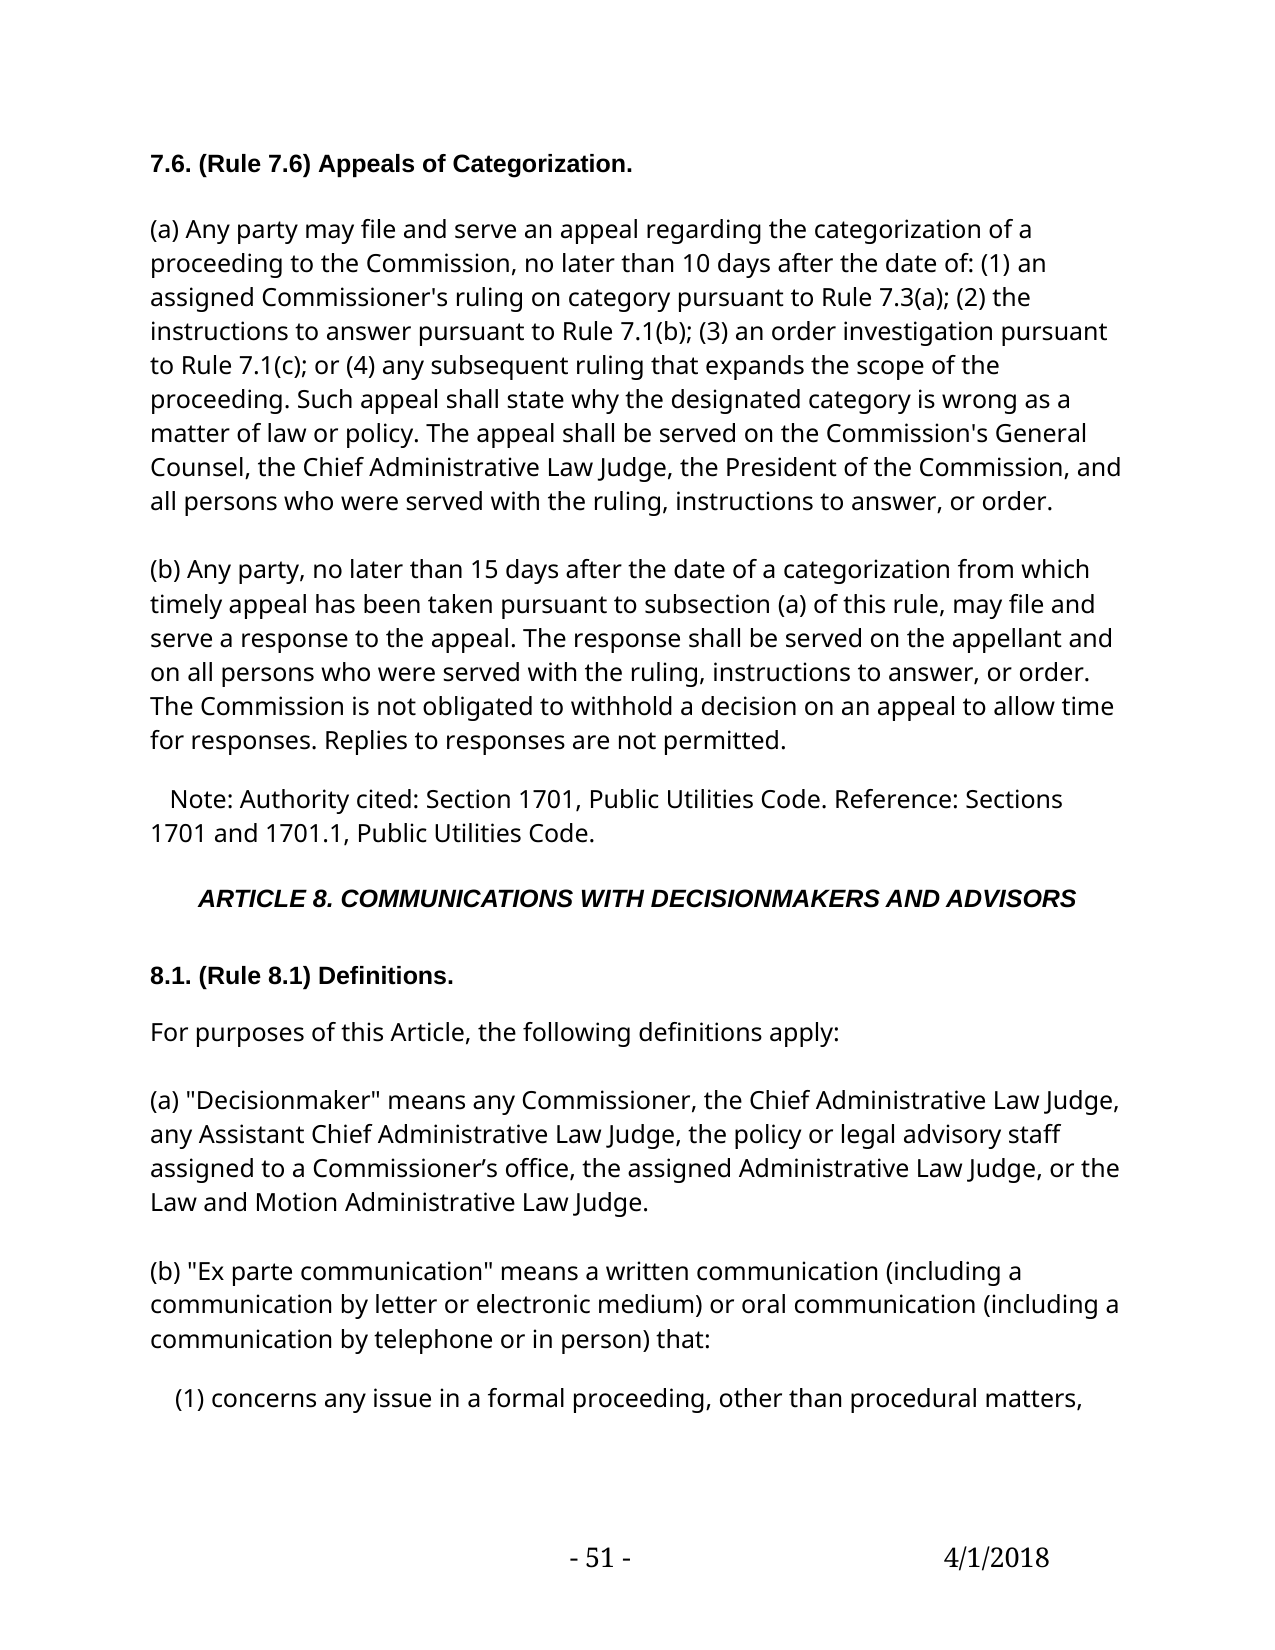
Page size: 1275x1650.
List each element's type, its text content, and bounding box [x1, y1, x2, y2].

text 8.1. (Rule 8.1) Definitions. [150, 961, 1125, 990]
text Note: Authority cited: Section 1701, Public Utilities Code. Reference: Sections 1701 and 1701.1, Public Utilities Code. [150, 782, 1125, 850]
text (1) concerns any issue in a formal proceeding, other than procedural matters, [175, 1380, 1125, 1414]
text 7.6. (Rule 7.6) Appeals of Categorization. [150, 149, 1125, 177]
text (a) Any party may file and serve an appeal regarding the categorization of a proceeding to the Commission, no later than 10 days after the date of: (1) an assigned Commissioner's ruling on category pursuant to Rule 7.3(a); (2) the instructions to answer pursuant to Rule 7.1(b); (3) an order investigation pursuant to Rule 7.1(c); or (4) any subsequent ruling that expands the scope of the proceeding. Such appeal shall state why the designated category is wrong as a matter of law or policy. The appeal shall be served on the Commission's General Counsel, the Chief Administrative Law Judge, the President of the Commission, and all persons who were served with the ruling, instructions to answer, or order. (b) Any party, no later than 15 days after the date of a categorization from which timely appeal has been taken pursuant to subsection (a) of this rule, may file and serve a response to the appeal. The response shall be served on the appellant and on all persons who were served with the ruling, instructions to answer, or order. The Commission is not obligated to withhold a decision on an appeal to allow time for responses. Replies to responses are not permitted. [150, 177, 1125, 757]
text For purposes of this Article, the following definitions apply: (a) "Decisionmaker" means any Commissioner, the Chief Administrative Law Judge, any Assistant Chief Administrative Law Judge, the policy or legal advisory staff assigned to a Commissioner’s office, the assigned Administrative Law Judge, or the Law and Motion Administrative Law Judge. (b) "Ex parte communication" means a written communication (including a communication by letter or electronic medium) or oral communication (including a communication by telephone or in person) that: [150, 1015, 1125, 1355]
subtitle ARTICLE 8. COMMUNICATIONS WITH DECISIONMAKERS AND ADVISORS [150, 884, 1125, 912]
